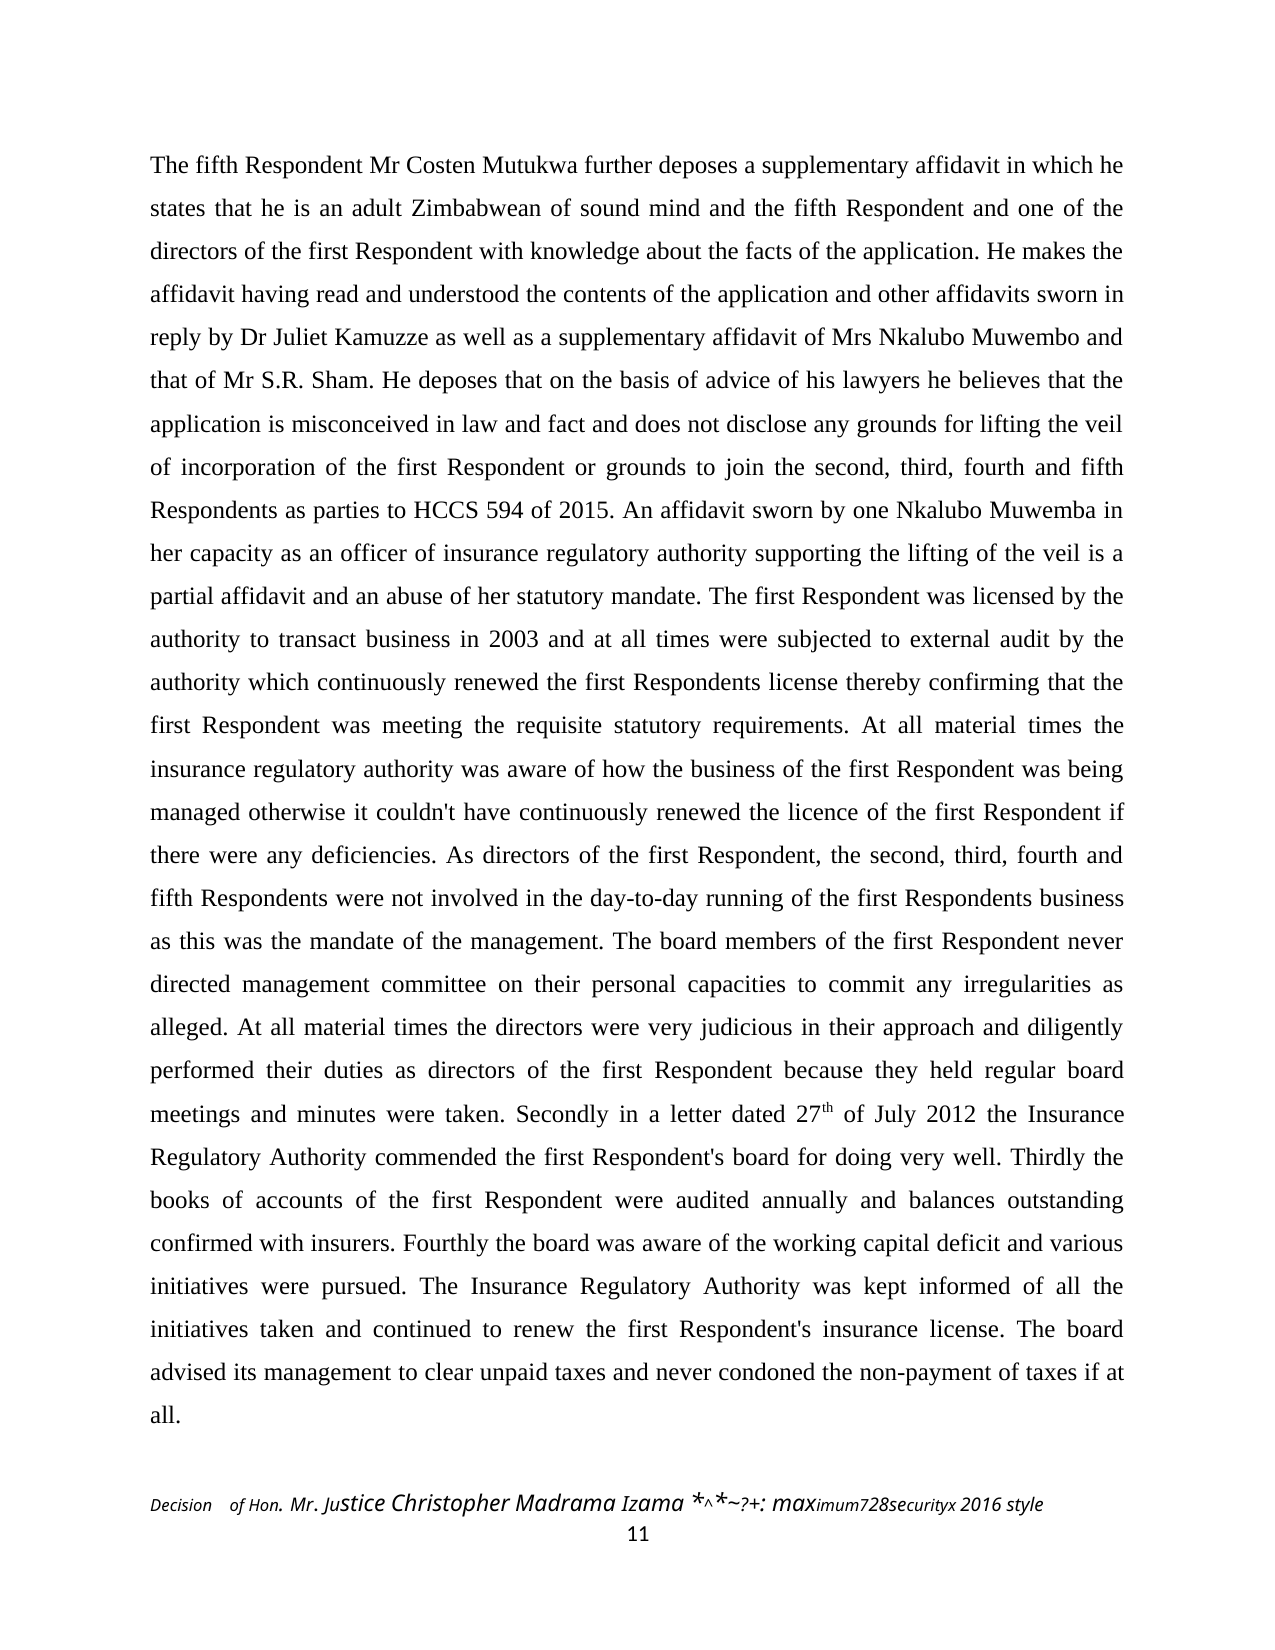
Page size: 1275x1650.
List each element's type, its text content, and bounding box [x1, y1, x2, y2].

text The fifth Respondent Mr Costen Mutukwa further deposes a supplementary affidavit in which he states that he is an adult Zimbabwean of sound mind and the fifth Respondent and one of the directors of the first Respondent with knowledge about the facts of the application. He makes the affidavit having read and understood the contents of the application and other affidavits sworn in reply by Dr Juliet Kamuzze as well as a supplementary affidavit of Mrs Nkalubo Muwembo and that of Mr S.R. Sham. He deposes that on the basis of advice of his lawyers he believes that the application is misconceived in law and fact and does not disclose any grounds for lifting the veil of incorporation of the first Respondent or grounds to join the second, third, fourth and fifth Respondents as parties to HCCS 594 of 2015. An affidavit sworn by one Nkalubo Muwemba in her capacity as an officer of insurance regulatory authority supporting the lifting of the veil is a partial affidavit and an abuse of her statutory mandate. The first Respondent was licensed by the authority to transact business in 2003 and at all times were subjected to external audit by the authority which continuously renewed the first Respondents license thereby confirming that the first Respondent was meeting the requisite statutory requirements. At all material times the insurance regulatory authority was aware of how the business of the first Respondent was being managed otherwise it couldn't have continuously renewed the licence of the first Respondent if there were any deficiencies. As directors of the first Respondent, the second, third, fourth and fifth Respondents were not involved in the day-to-day running of the first Respondents business as this was the mandate of the management. The board members of the first Respondent never directed management committee on their personal capacities to commit any irregularities as alleged. At all material times the directors were very judicious in their approach and diligently performed their duties as directors of the first Respondent because they held regular board meetings and minutes were taken. Secondly in a letter dated 27th of July 2012 the Insurance Regulatory Authority commended the first Respondent's board for doing very well. Thirdly the books of accounts of the first Respondent were audited annually and balances outstanding confirmed with insurers. Fourthly the board was aware of the working capital deficit and various initiatives were pursued. The Insurance Regulatory Authority was kept informed of all the initiatives taken and continued to renew the first Respondent's insurance license. The board advised its management to clear unpaid taxes and never condoned the non-payment of taxes if at all. [150, 150, 1125, 1429]
